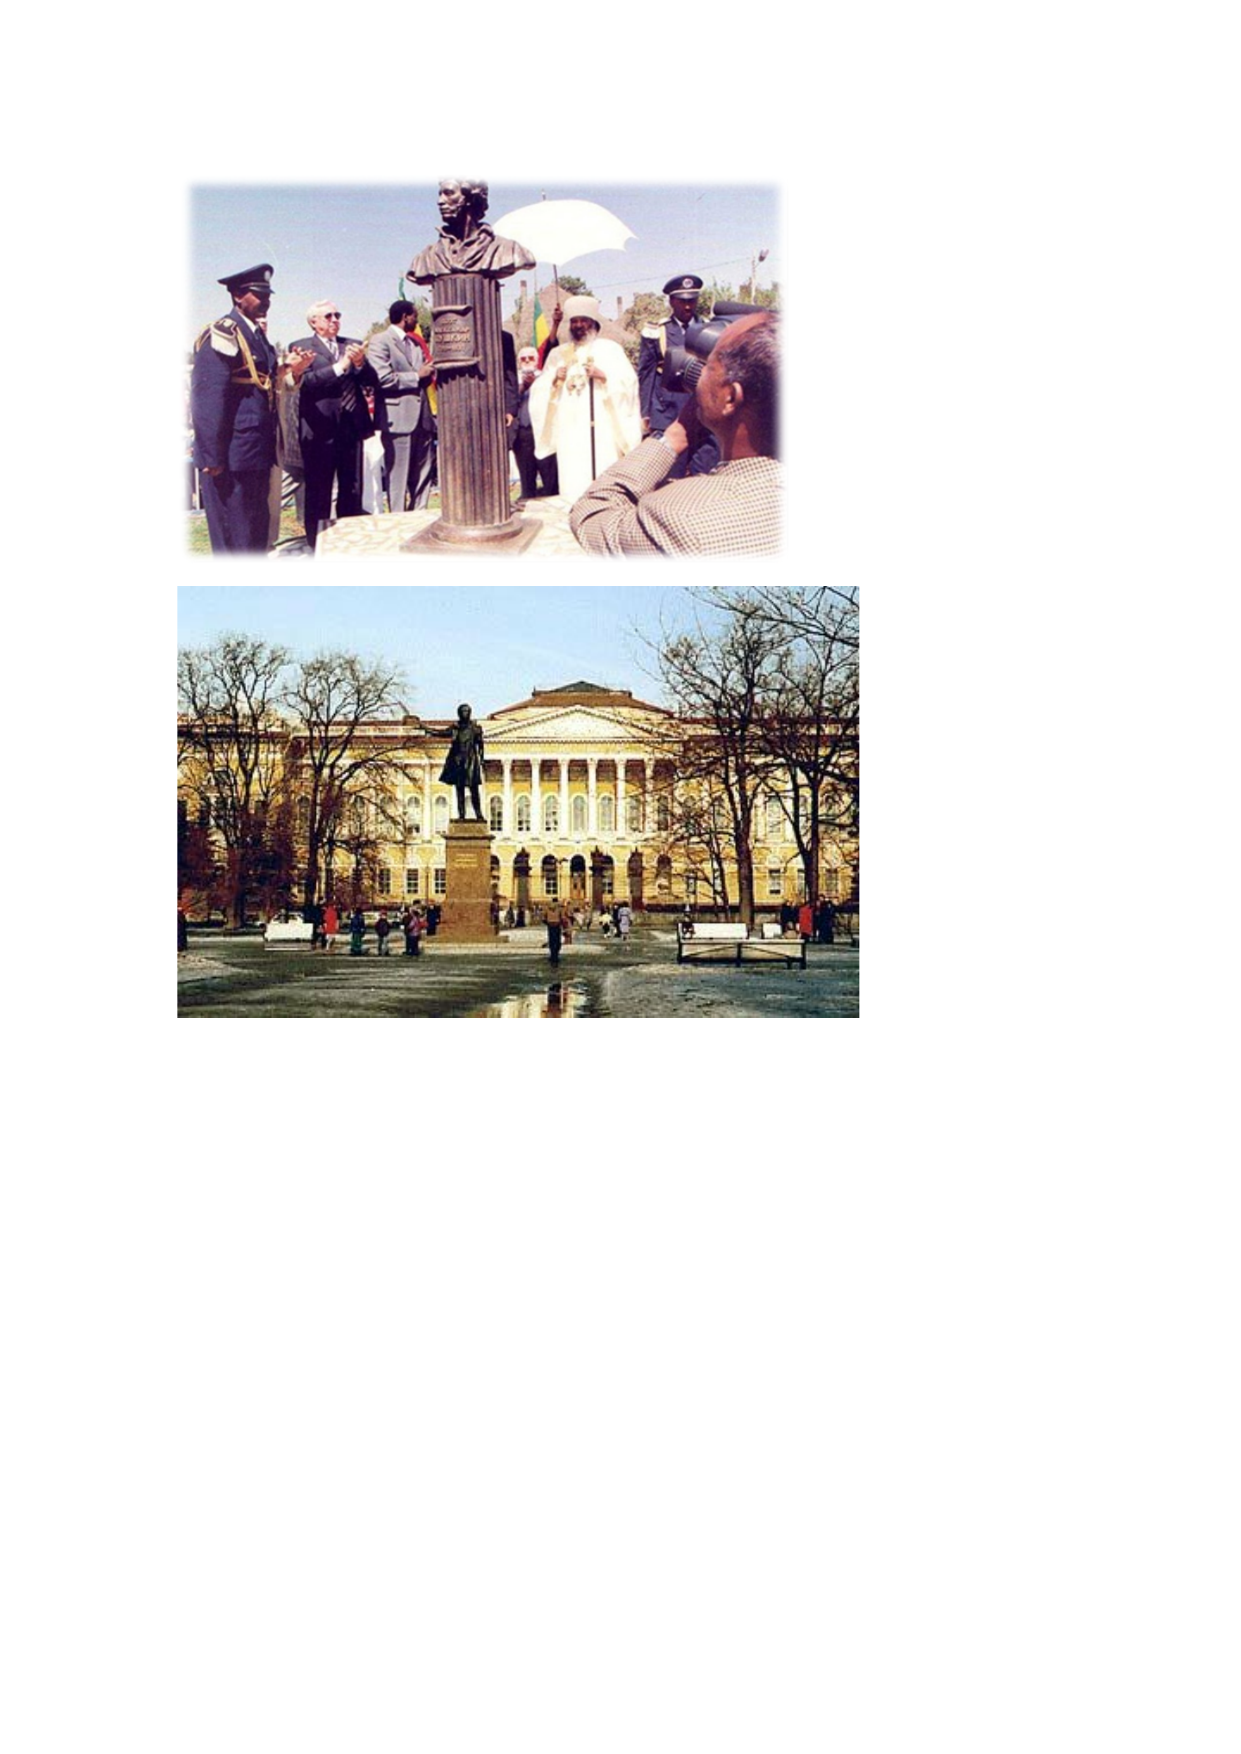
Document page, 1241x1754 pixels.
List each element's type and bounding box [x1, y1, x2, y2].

picture [177, 586, 860, 1018]
picture [177, 172, 792, 566]
